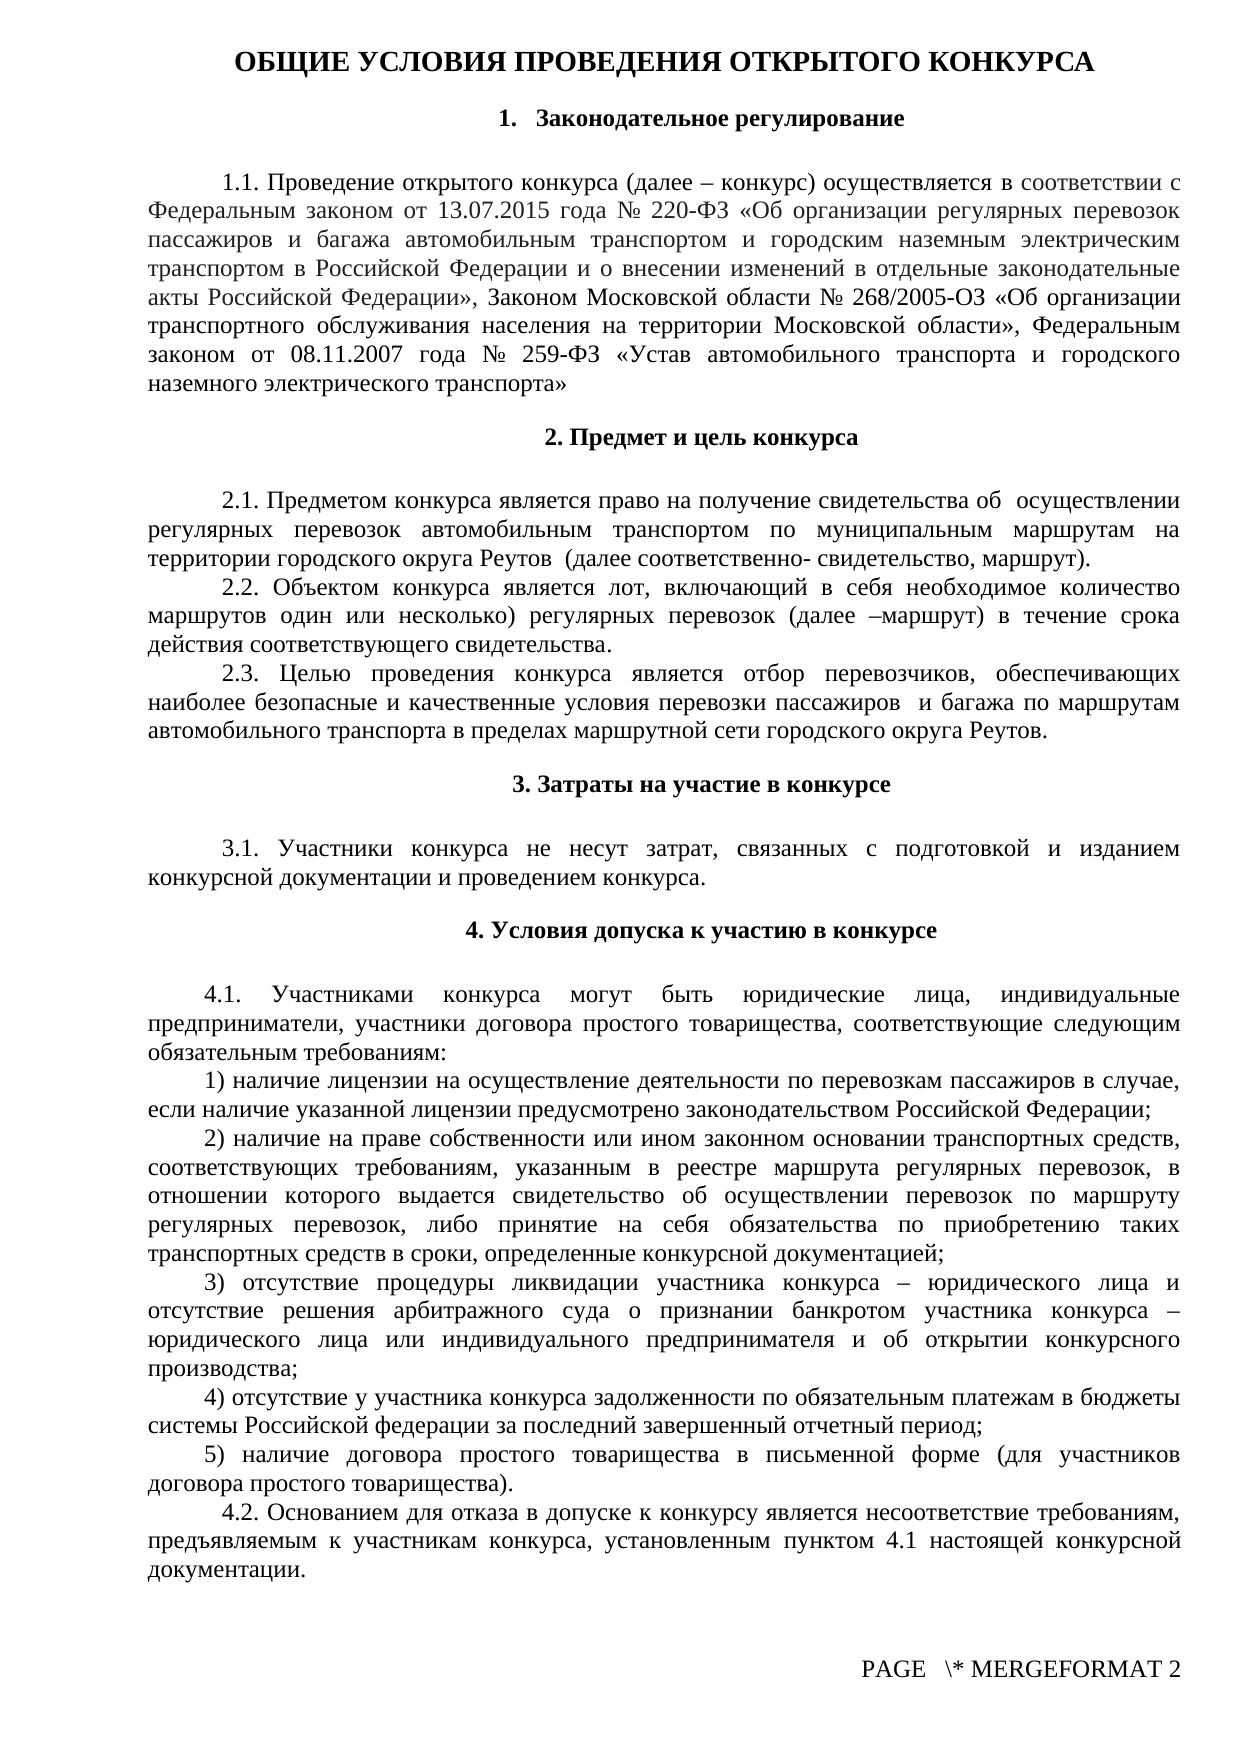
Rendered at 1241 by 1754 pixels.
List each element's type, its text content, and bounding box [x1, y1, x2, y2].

text 4.2. Основанием для отказа в допуске к конкурсу является несоответствие требованиям, предъявляемым к участникам конкурса, установленным пунктом 4.1 настоящей конкурсной документации. [148, 1497, 1181, 1583]
text 2.2. Объектом конкурса является лот, включающий в себя необходимое количество маршрутов один или несколько) регулярных перевозок (далее –маршрут) в течение срока действия соответствующего свидетельства. [148, 572, 1181, 658]
text 1) наличие лицензии на осуществление деятельности по перевозкам пассажиров в случае, если наличие указанной лицензии предусмотрено законодательством Российской Федерации; [148, 1065, 1181, 1123]
subtitle ОБЩИЕ УСЛОВИЯ ПРОВЕДЕНИЯ ОТКРЫТОГО КОНКУРСА [148, 44, 1181, 78]
text 2) наличие на праве собственности или ином законном основании транспортных средств, соответствующих требованиям, указанным в реестре маршрута регулярных перевозок, в отношении которого выдается свидетельство об осуществлении перевозок по маршруту регулярных перевозок, либо принятие на себя обязательства по приобретению таких транспортных средств в сроки, определенные конкурсной документацией; [148, 1123, 1181, 1267]
subtitle 3. Затраты на участие в конкурсе [148, 769, 1181, 798]
text 3) отсутствие процедуры ликвидации участника конкурса – юридического лица и отсутствие решения арбитражного суда о признании банкротом участника конкурса – юридического лица или индивидуального предпринимателя и об открытии конкурсного производства; [148, 1267, 1181, 1382]
subtitle 4. Условия допуска к участию в конкурсе [148, 915, 1181, 944]
subtitle Законодательное регулирование [222, 103, 1181, 132]
subtitle 2. Предмет и цель конкурса [148, 422, 1181, 450]
text 1.1. Проведение открытого конкурса (далее – конкурс) осуществляется в соответствии с Федеральным законом от 13.07.2015 года № 220-ФЗ «Об организации регулярных перевозок пассажиров и багажа автомобильным транспортом и городским наземным электрическим транспортом в Российской Федерации и о внесении изменений в отдельные законодательные акты Российской Федерации», Законом Московской области № 268/2005-ОЗ «Об организации транспортного обслуживания населения на территории Московской области», Федеральным законом от 08.11.2007 года № 259-ФЗ «Устав автомобильного транспорта и городского наземного электрического транспорта» [148, 167, 1181, 397]
text 2.3. Целью проведения конкурса является отбор перевозчиков, обеспечивающих наиболее безопасные и качественные условия перевозки пассажиров и багажа по маршрутам автомобильного транспорта в пределах маршрутной сети городского округа Реутов. [148, 658, 1181, 744]
text 4.1. Участниками конкурса могут быть юридические лица, индивидуальные предприниматели, участники договора простого товарищества, соответствующие следующим обязательным требованиям: [148, 979, 1181, 1065]
text 5) наличие договора простого товарищества в письменной форме (для участников договора простого товарищества). [148, 1439, 1181, 1497]
text 4) отсутствие у участника конкурса задолженности по обязательным платежам в бюджеты системы Российской федерации за последний завершенный отчетный период; [148, 1382, 1181, 1439]
text 2.1. Предметом конкурса является право на получение свидетельства об осуществлении регулярных перевозок автомобильным транспортом по муниципальным маршрутам на территории городского округа Реутов (далее соответственно- свидетельство, маршрут). [148, 485, 1181, 572]
text 3.1. Участники конкурса не несут затрат, связанных с подготовкой и изданием конкурсной документации и проведением конкурса. [148, 833, 1181, 890]
